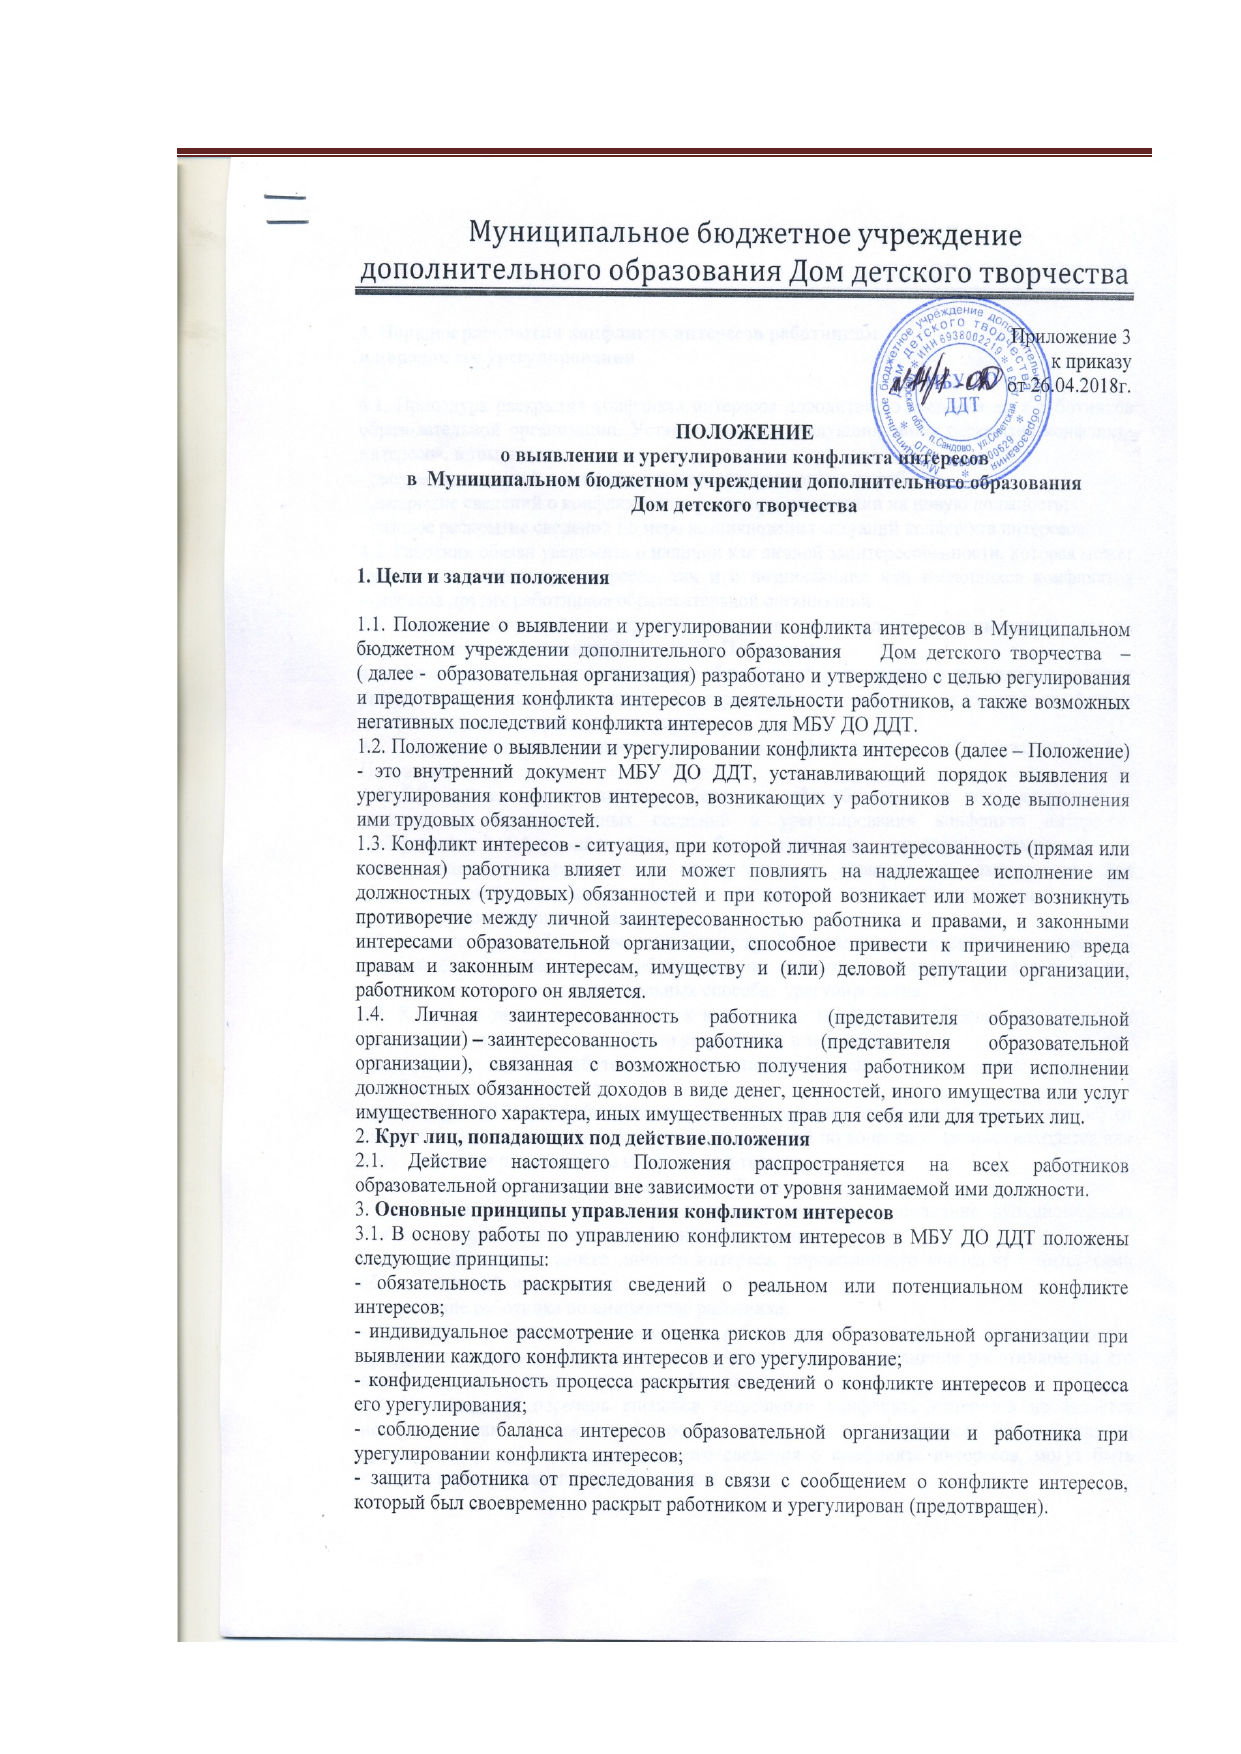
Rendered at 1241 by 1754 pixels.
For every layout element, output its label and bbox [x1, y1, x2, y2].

picture [177, 157, 1178, 1642]
